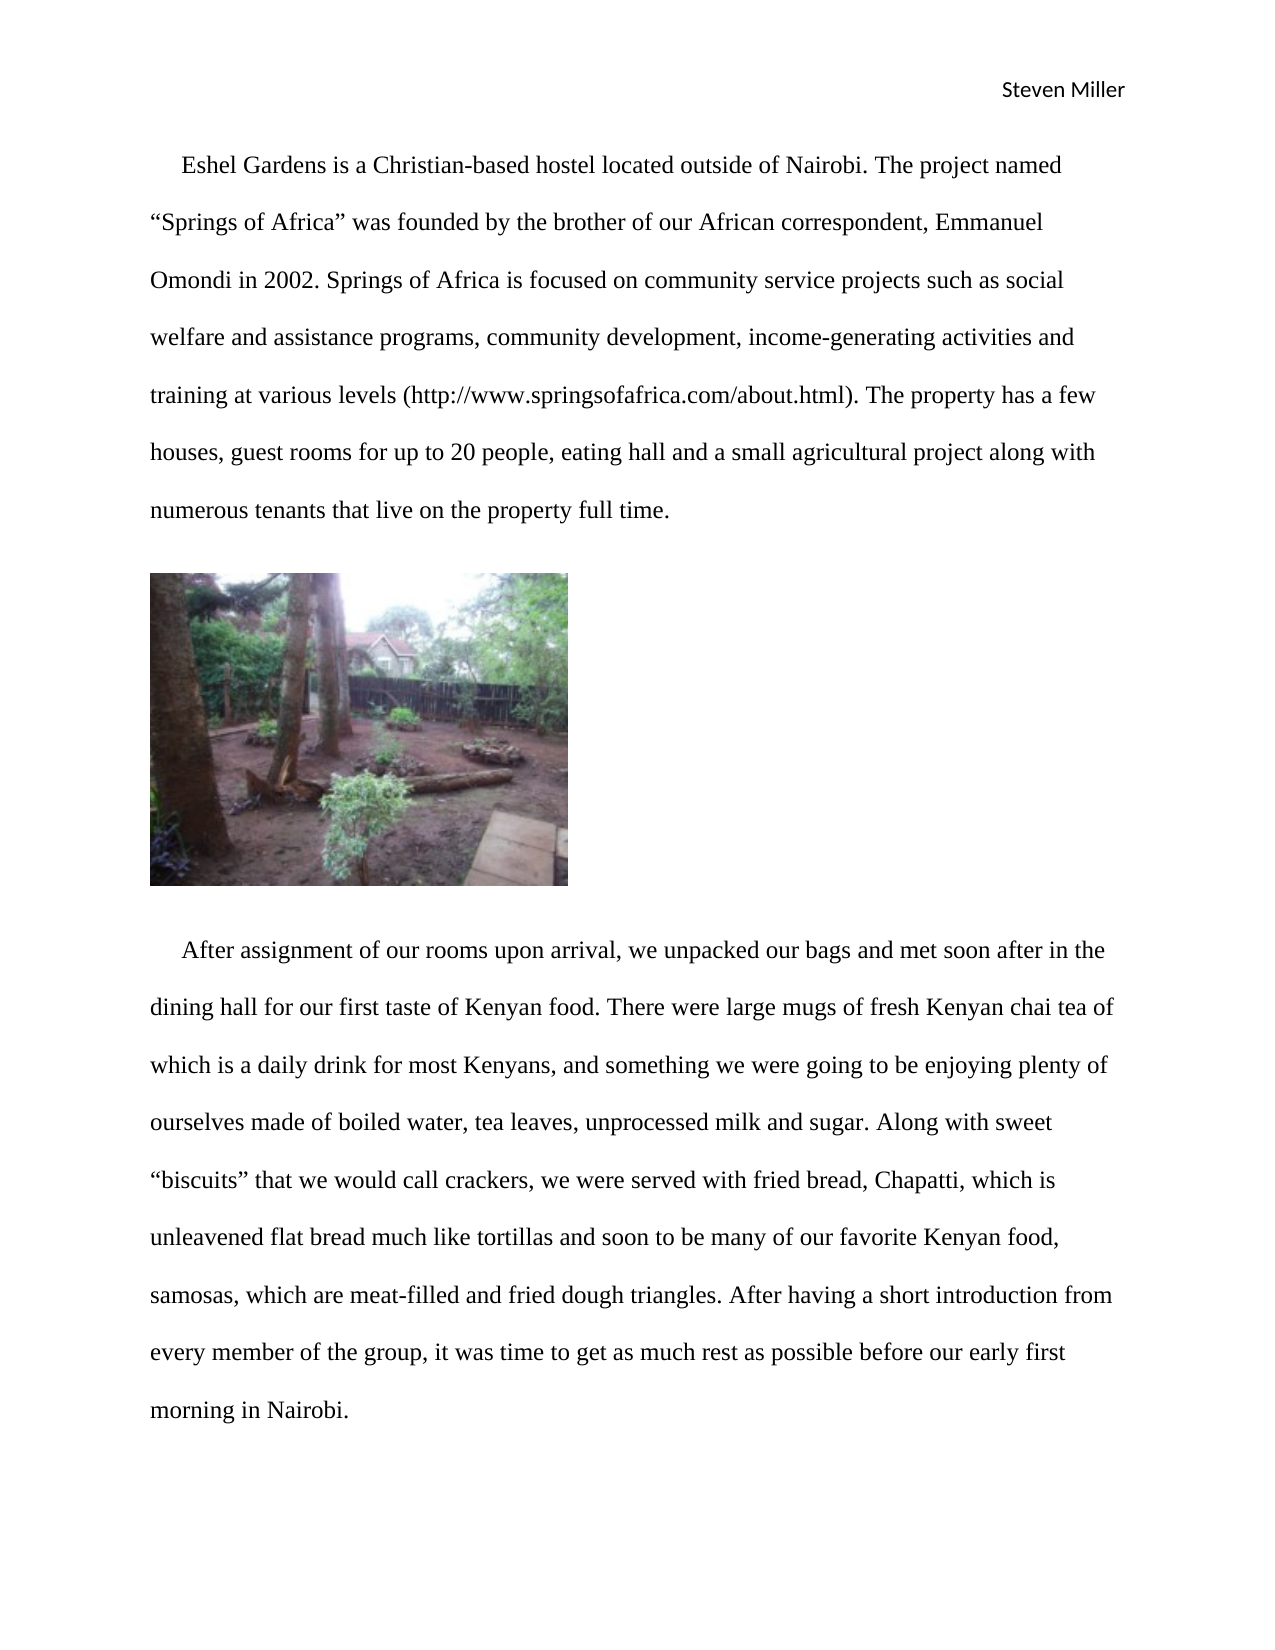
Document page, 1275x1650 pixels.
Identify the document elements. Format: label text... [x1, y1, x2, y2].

picture [150, 573, 568, 886]
text Eshel Gardens is a Christian-based hostel located outside of Nairobi. The project named “Springs of Africa” was founded by the brother of our African correspondent, Emmanuel Omondi in 2002. Springs of Africa is focused on community service projects such as social welfare and assistance programs, community development, income-generating activities and training at various levels (http://www.springsofafrica.com/about.html). The property has a few houses, guest rooms for up to 20 people, eating hall and a small agricultural project along with numerous tenants that live on the property full time. [150, 150, 1125, 524]
text After assignment of our rooms upon arrival, we unpacked our bags and met soon after in the dining hall for our first taste of Kenyan food. There were large mugs of fresh Kenyan chai tea of which is a daily drink for most Kenyans, and something we were going to be enjoying plenty of ourselves made of boiled water, tea leaves, unprocessed milk and sugar. Along with sweet “biscuits” that we would call crackers, we were served with fried bread, Chapatti, which is unleavened flat bread much like tortillas and soon to be many of our favorite Kenyan food, samosas, which are meat-filled and fried dough triangles. After having a short introduction from every member of the group, it was time to get as much rest as possible before our early first morning in Nairobi. [150, 935, 1125, 1423]
